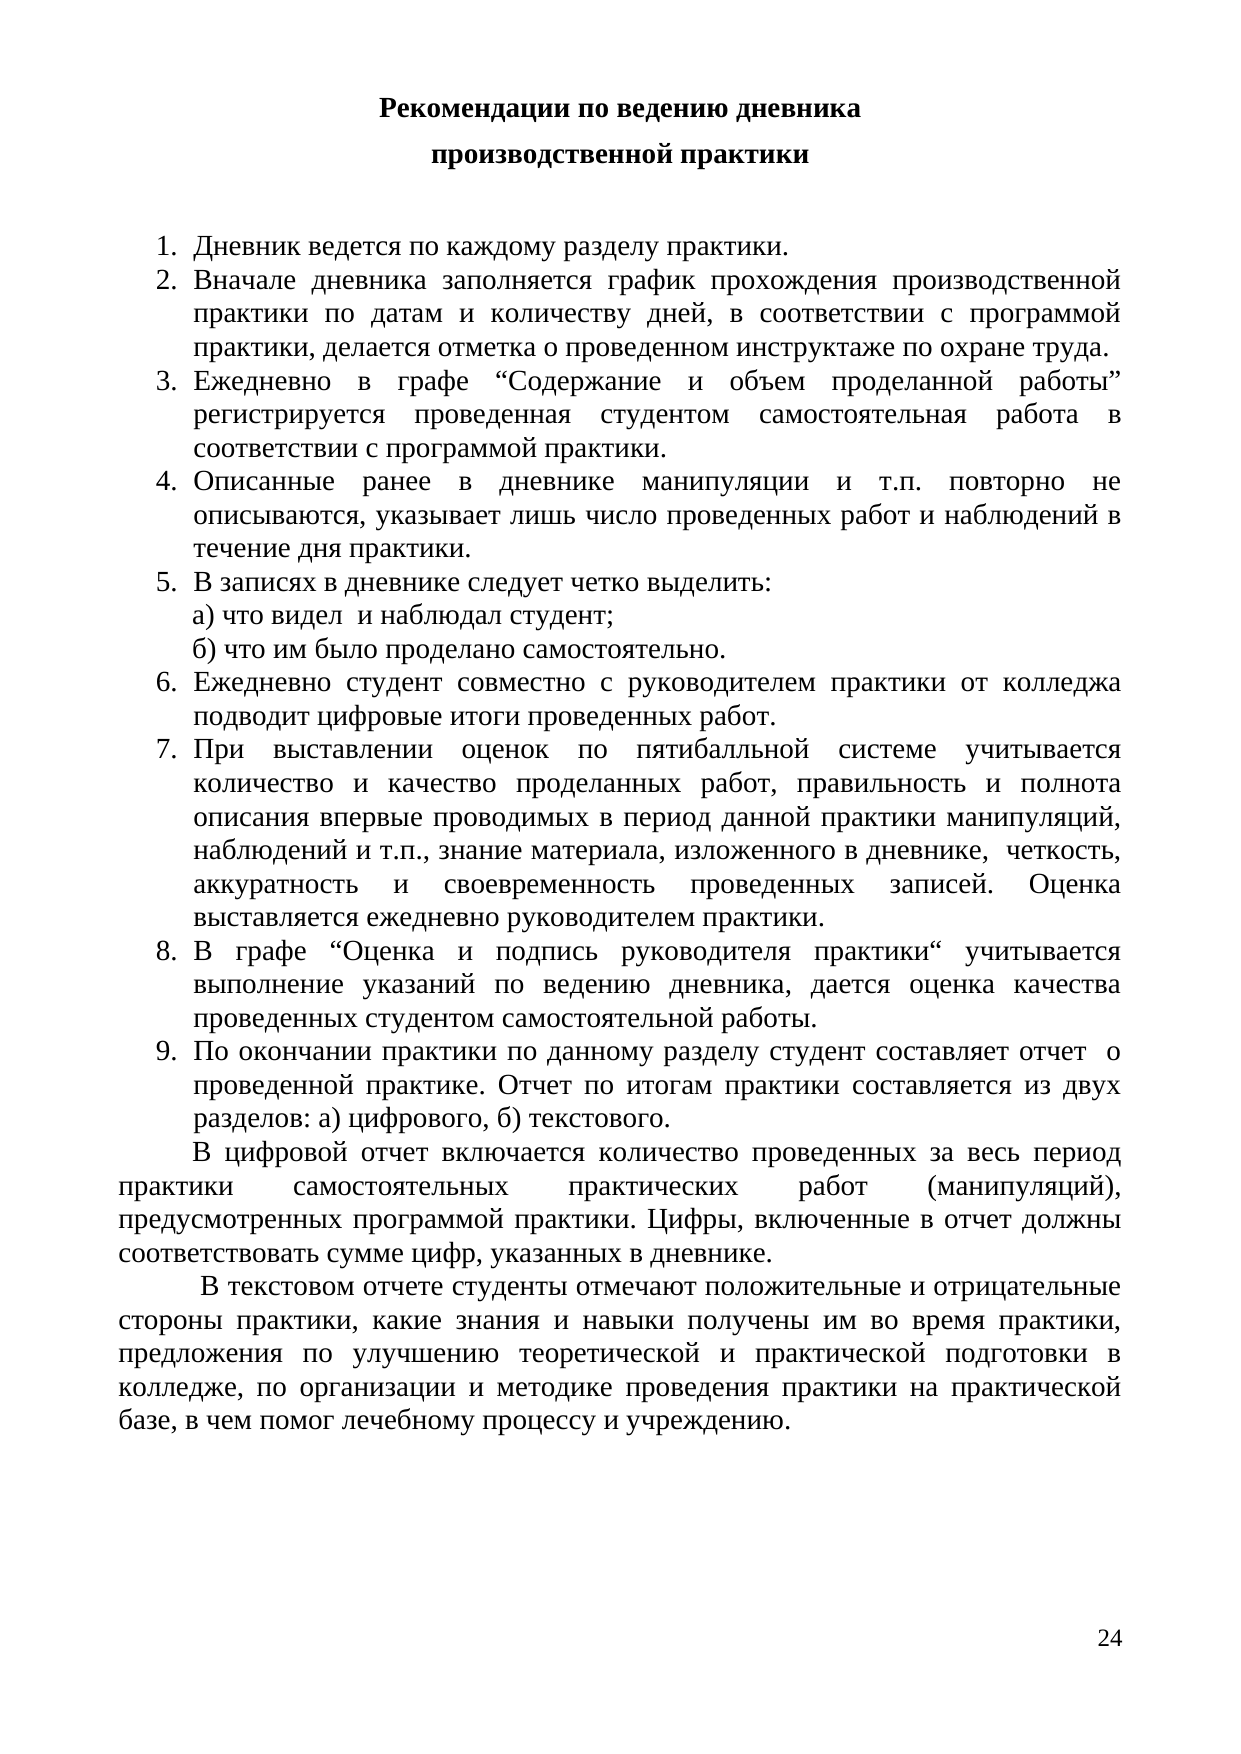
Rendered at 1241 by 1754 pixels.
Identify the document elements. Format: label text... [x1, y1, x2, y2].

list При выставлении оценок по пятибалльной системе учитывается количество и качество проделанных работ, правильность и полнота описания впервые проводимых в период данной практики манипуляций, наблюдений и т.п., знание материала, изложенного в дневнике, четкость, аккуратность и своевременность проведенных записей. Оценка выставляется ежедневно руководителем практики. [156, 732, 1122, 933]
list В графе “Оценка и подпись руководителя практики“ учитывается выполнение указаний по ведению дневника, дается оценка качества проведенных студентом самостоятельной работы. [156, 933, 1122, 1033]
list Дневник ведется по каждому разделу практики. [156, 228, 1122, 262]
text В текстовом отчете студенты отмечают положительные и отрицательные стороны практики, какие знания и навыки получены им во время практики, предложения по улучшению теоретической и практической подготовки в колледже, по организации и методике проведения практики на практической базе, в чем помог лечебному процессу и учреждению. [118, 1268, 1122, 1436]
list Ежедневно студент совместно с руководителем практики от колледжа подводит цифровые итоги проведенных работ. [156, 664, 1122, 732]
text В цифровой отчет включается количество проведенных за весь период практики самостоятельных практических работ (манипуляций), предусмотренных программой практики. Цифры, включенные в отчет должны соответствовать сумме цифр, указанных в дневнике. [118, 1134, 1122, 1268]
text производственной практики [118, 136, 1122, 170]
text Рекомендации по ведению дневника [118, 90, 1122, 124]
text б) что им было проделано самостоятельно. [118, 631, 1122, 664]
text а) что видел и наблюдал студент; [118, 597, 1122, 631]
list Описанные ранее в дневнике манипуляции и т.п. повторно не описываются, указывает лишь число проведенных работ и наблюдений в течение дня практики. [156, 463, 1122, 564]
list По окончании практики по данному разделу студент составляет отчет о проведенной практике. Отчет по итогам практики составляется из двух разделов: а) цифрового, б) текстового. [156, 1033, 1122, 1134]
list Вначале дневника заполняется график прохождения производственной практики по датам и количеству дней, в соответствии с программой практики, делается отметка о проведенном инструктаже по охране труда. [156, 262, 1122, 363]
list В записях в дневнике следует четко выделить: [156, 564, 1122, 597]
list Ежедневно в графе “Содержание и объем проделанной работы” регистрируется проведенная студентом самостоятельная работа в соответствии с программой практики. [156, 363, 1122, 463]
